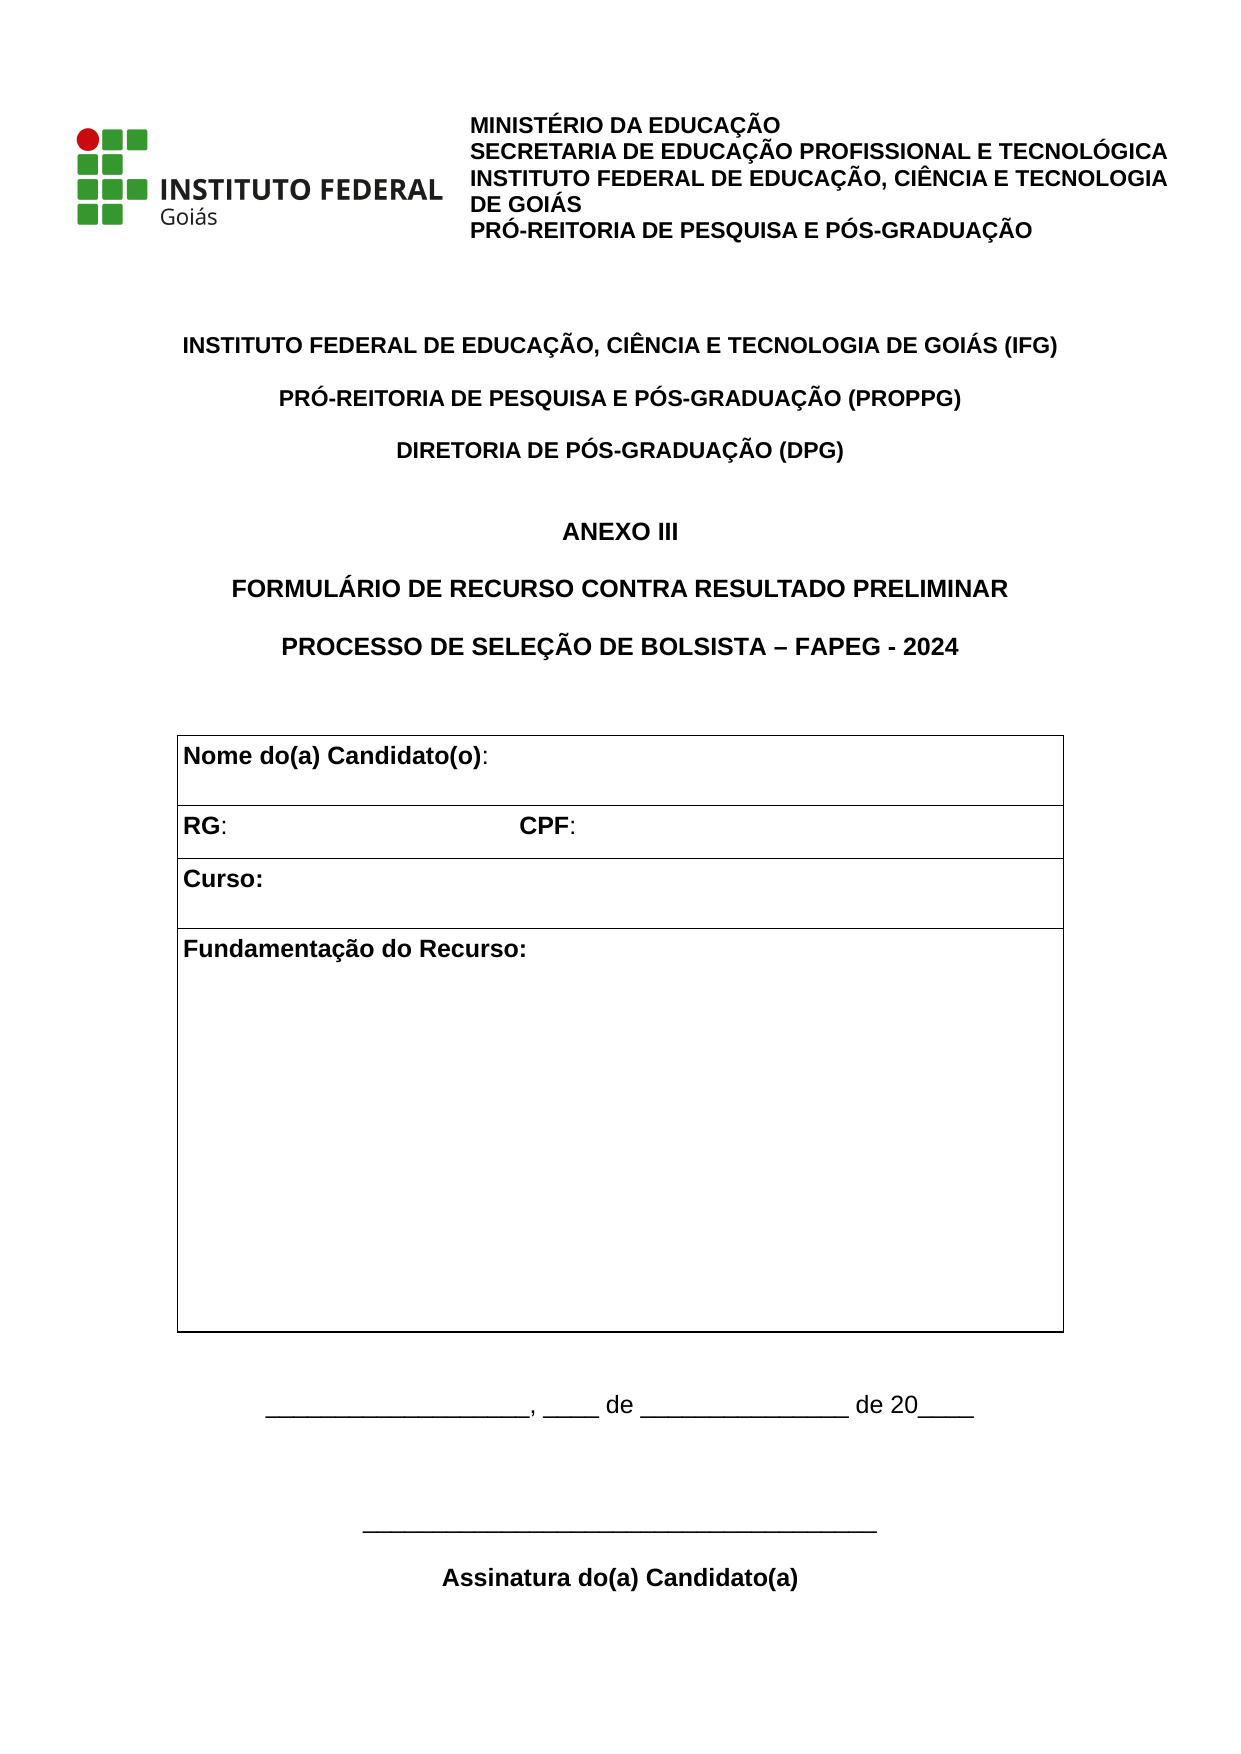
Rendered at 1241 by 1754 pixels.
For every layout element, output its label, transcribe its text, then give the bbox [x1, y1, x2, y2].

text ___________________, ____ de _______________ de 20____ [177, 1390, 1063, 1419]
text ANEXO III [177, 517, 1063, 545]
text Assinatura do(a) Candidato(a) [177, 1563, 1063, 1592]
text PRÓ-REITORIA DE PESQUISA E PÓS-GRADUAÇÃO (PROPPG) [177, 385, 1063, 411]
table_header Nome do(a) Candidato(o): [178, 736, 1063, 804]
picture [50, 106, 470, 248]
table_cell RG: CPF: [178, 806, 1063, 858]
table_cell Fundamentação do Recurso: [178, 929, 1063, 1331]
text FORMULÁRIO DE RECURSO CONTRA RESULTADO PRELIMINAR [177, 574, 1063, 603]
text _____________________________________ [177, 1505, 1063, 1534]
text PROCESSO DE SELEÇÃO DE BOLSISTA – FAPEG - 2024 [177, 632, 1063, 660]
text INSTITUTO FEDERAL DE EDUCAÇÃO, CIÊNCIA E TECNOLOGIA DE GOIÁS (IFG) [177, 332, 1063, 358]
table_cell Curso: [178, 859, 1063, 928]
text DIRETORIA DE PÓS-GRADUAÇÃO (DPG) [177, 437, 1063, 464]
